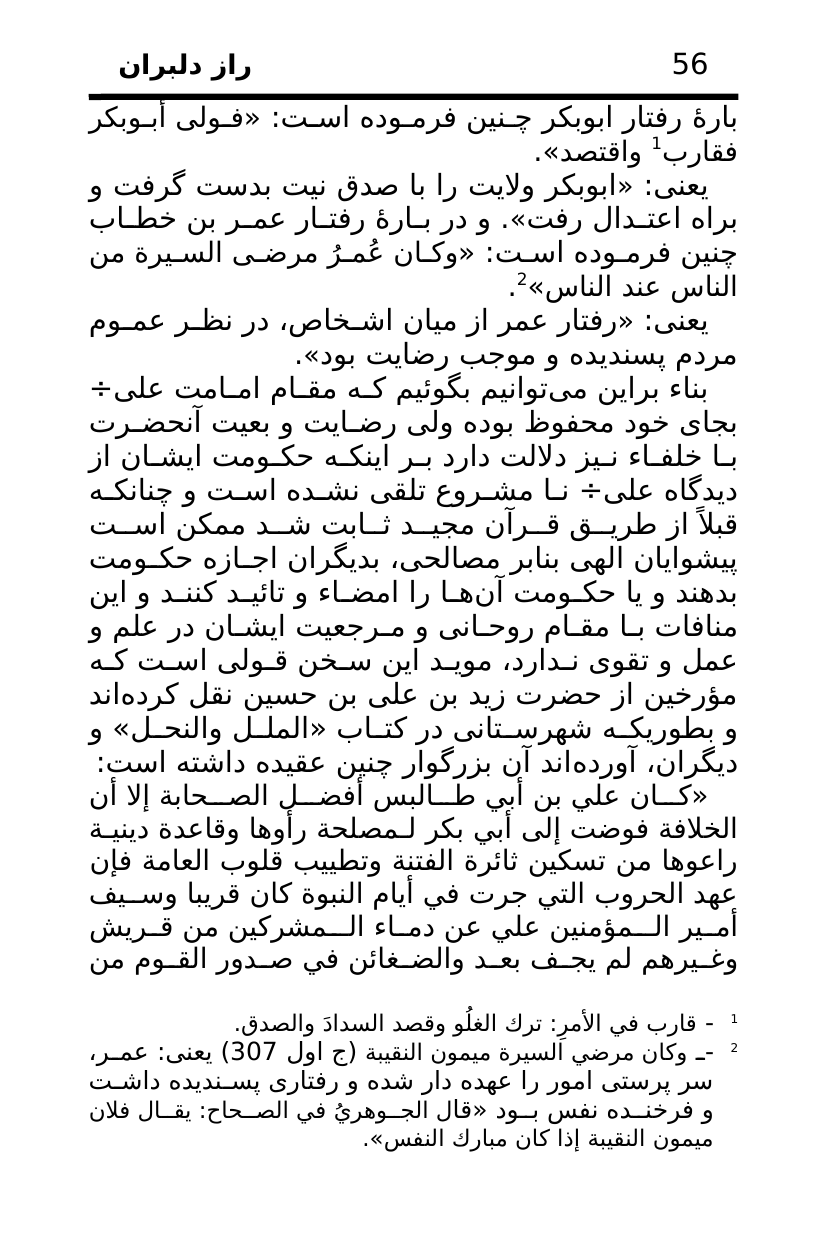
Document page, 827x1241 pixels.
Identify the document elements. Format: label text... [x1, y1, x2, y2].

text بناء براین می‌توانیم بگوئیم که مقام امامت علی÷ بجای خود محفوظ بوده ولی رضایت و بعیت آنحضرت با خلفاء نیز دلالت دارد بر اینکه حکومت ایشان از دیدگاه علی÷ نا مشروع تلقی نشده است و چنانکه قبلاً از طریق قرآن مجید ثابت شد ممکن است پیشوایان الهی بنابر مصالحی، بدیگران اجازه حکومت بدهند و یا حکومت آن‌ها را امضاء و تائید کنند و این منافات با مقام روحانی و مرجعیت ایشان در علم و عمل و تقوی ندارد، موید این سخن قولی است که مؤرخین از حضرت زید بن علی بن حسین نقل کرده‌اند و بطوریکه شهرستانی در کتاب «الملل والنحل» و دیگران، آورده‌اند آن بزرگوار چنین عقیده داشته است: [89, 372, 738, 779]
text یعنی: «ابوبکر ولایت را با صدق نیت بدست گرفت و براه اعتدال رفت». و در بارۀ رفتار عمر بن خطاب چنین فرموده است: «وكان عُمرُ مرضى السيرة من الناس عند الناس». [89, 168, 738, 304]
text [89, 100, 738, 168]
text یعنی: «رفتار عمر از میان اشخاص، در نظر عموم مردم پسندیده و موجب رضایت بود». [89, 304, 738, 372]
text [89, 779, 738, 975]
